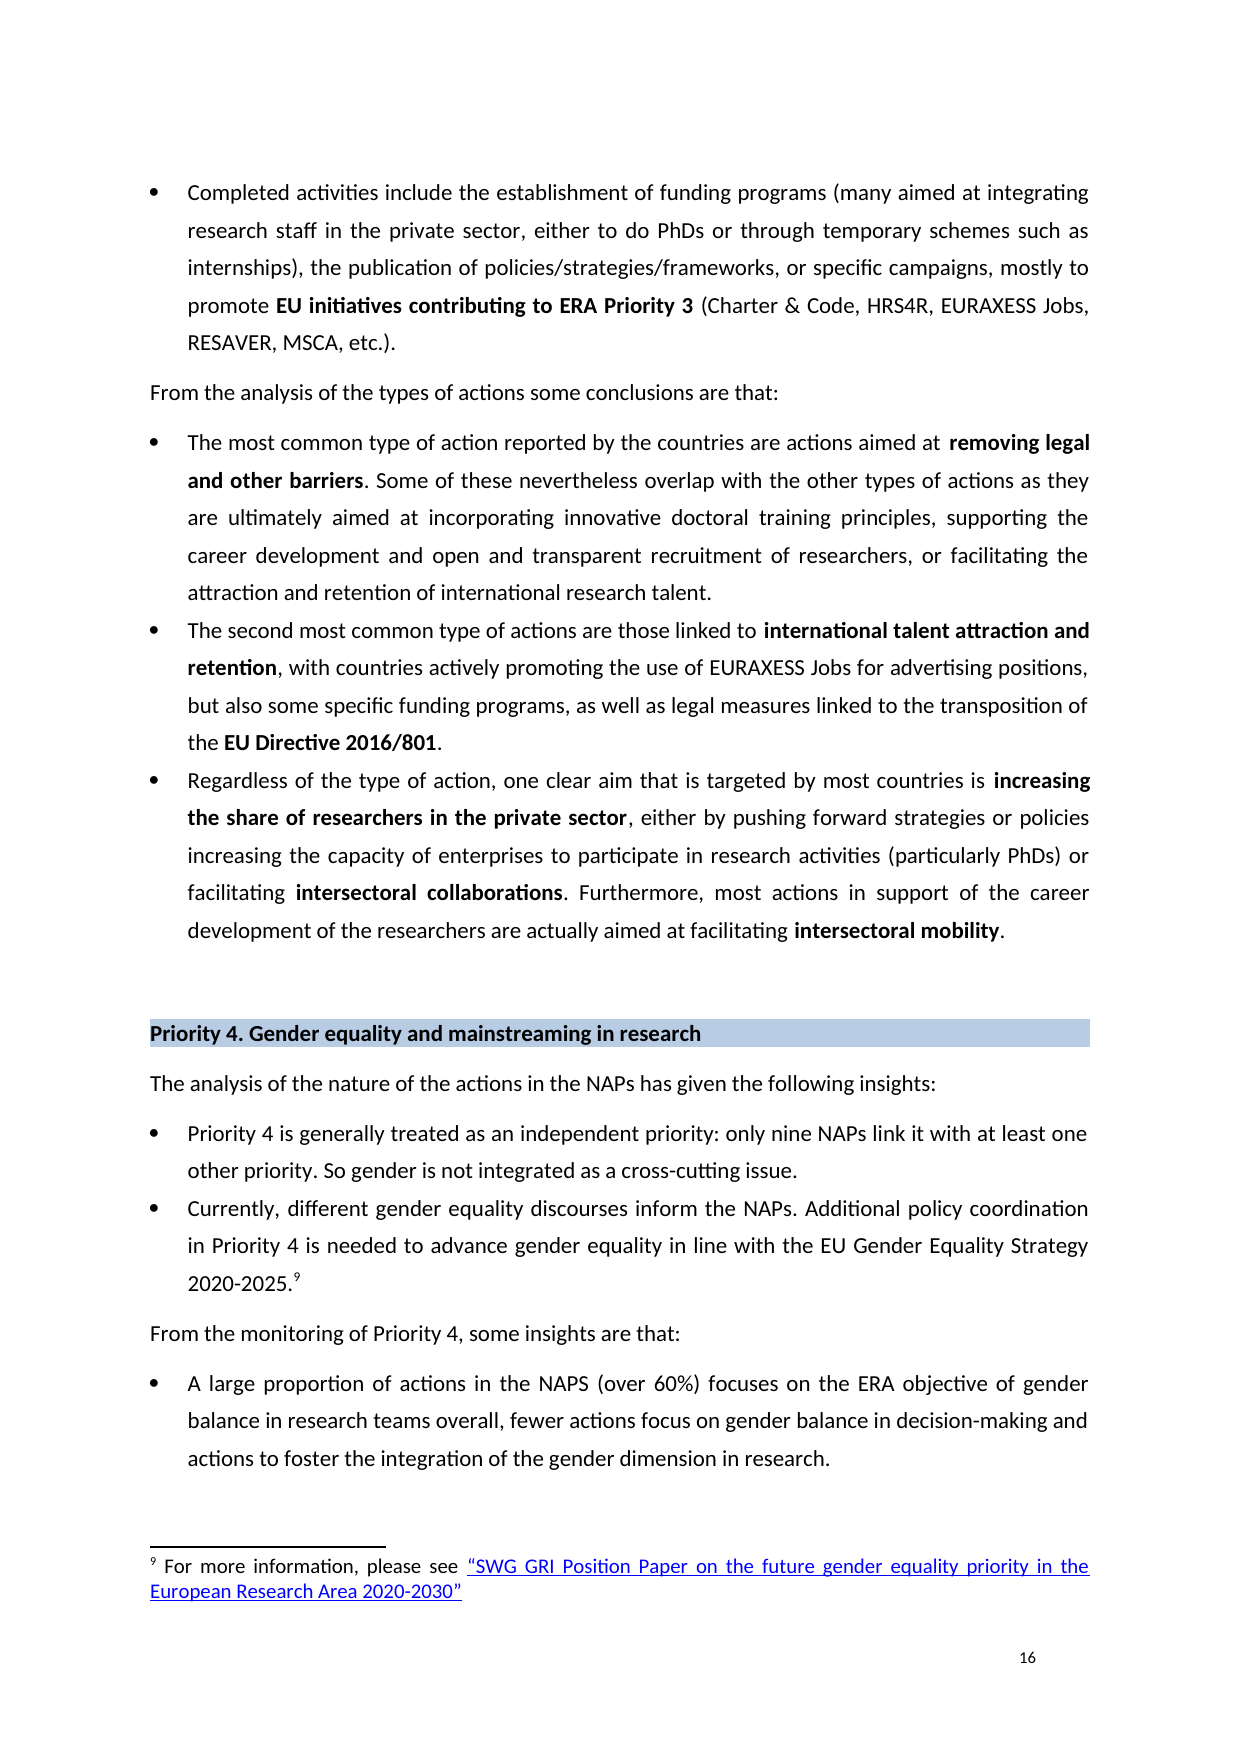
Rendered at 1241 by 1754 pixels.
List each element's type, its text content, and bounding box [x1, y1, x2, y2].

text From the analysis of the types of actions some conclusions are that: [150, 369, 1090, 406]
list The second most common type of actions are those linked to international talent attraction and retention, with countries actively promoting the use of EURAXESS Jobs for advertising positions, but also some specific funding programs, as well as legal measures linked to the transposition of the EU Directive 2016/801. [150, 606, 1090, 756]
list Completed activities include the establishment of funding programs (many aimed at integrating research staff in the private sector, either to do PhDs or through temporary schemes such as internships), the publication of policies/strategies/frameworks, or specific campaigns, mostly to promote EU initiatives contributing to ERA Priority 3 (Charter & Code, HRS4R, EURAXESS Jobs, RESAVER, MSCA, etc.). [150, 169, 1090, 356]
list Priority 4 is generally treated as an independent priority: only nine NAPs link it with at least one other priority. So gender is not integrated as a cross-cutting issue. [150, 1109, 1090, 1184]
list The most common type of action reported by the countries are actions aimed at removing legal and other barriers. Some of these nevertheless overlap with the other types of actions as they are ultimately aimed at incorporating innovative doctoral training principles, supporting the career development and open and transparent recruitment of researchers, or facilitating the attraction and retention of international research talent. [150, 419, 1090, 606]
list A large proportion of actions in the NAPS (over 60%) focuses on the ERA objective of gender balance in research teams overall, fewer actions focus on gender balance in decision-making and actions to foster the integration of the gender dimension in research. [150, 1359, 1090, 1472]
text Priority 4. Gender equality and mainstreaming in research [150, 1019, 1090, 1047]
text From the monitoring of Priority 4, some insights are that: [150, 1309, 1090, 1347]
text The analysis of the nature of the actions in the NAPs has given the following insights: [150, 1059, 1090, 1097]
list Currently, different gender equality discourses inform the NAPs. Additional policy coordination in Priority 4 is needed to advance gender equality in line with the EU Gender Equality Strategy 2020-2025. [150, 1184, 1090, 1297]
list Regardless of the type of action, one clear aim that is targeted by most countries is increasing the share of researchers in the private sector, either by pushing forward strategies or policies increasing the capacity of enterprises to participate in research activities (particularly PhDs) or facilitating intersectoral collaborations. Furthermore, most actions in support of the career development of the researchers are actually aimed at facilitating intersectoral mobility. [150, 756, 1090, 944]
